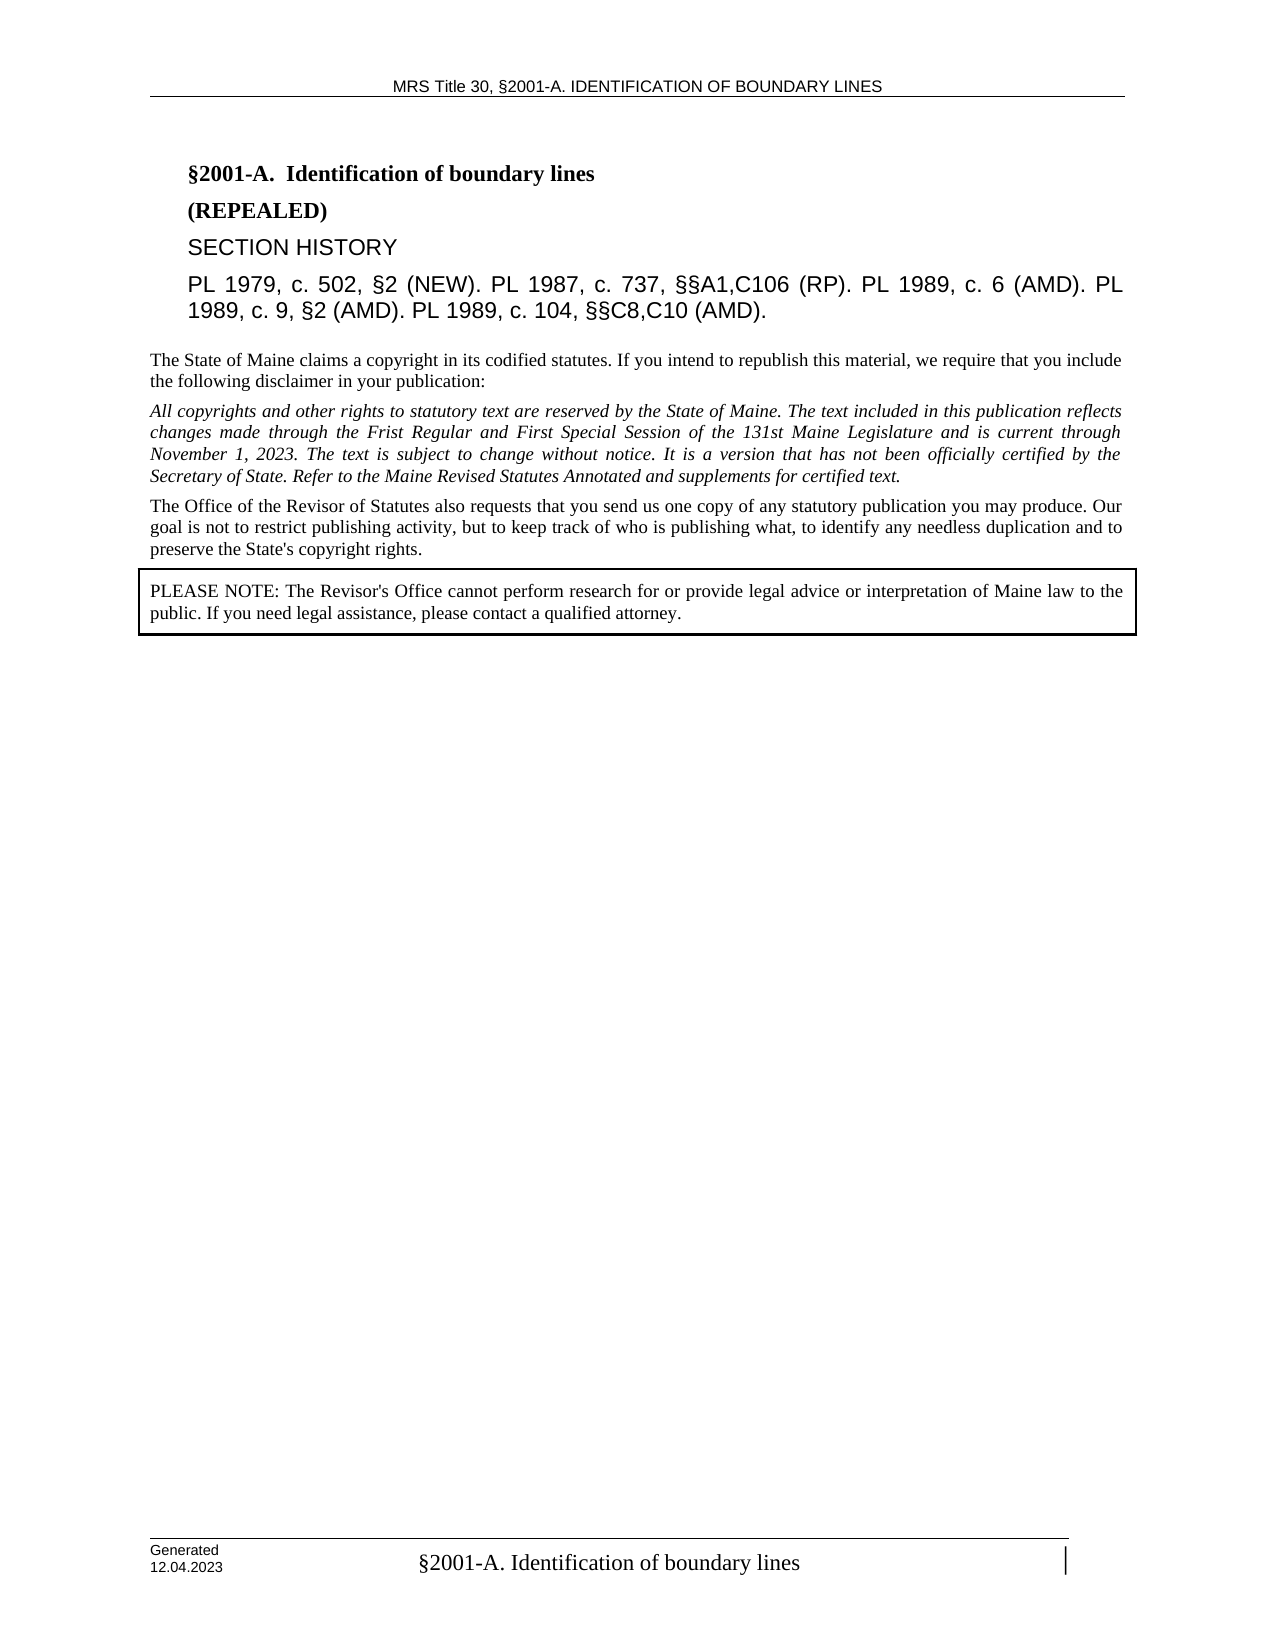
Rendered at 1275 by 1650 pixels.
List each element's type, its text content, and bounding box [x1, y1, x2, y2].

text PL 1979, c. 502, §2 (NEW). PL 1987, c. 737, §§A1,C106 (RP). PL 1989, c. 6 (AMD). PL 1989, c. 9, §2 (AMD). PL 1989, c. 104, §§C8,C10 (AMD). [187, 271, 1125, 323]
text The Office of the Revisor of Statutes also requests that you send us one copy of any statutory publication you may produce. Our goal is not to restrict publishing activity, but to keep track of who is publishing what, to identify any needless duplication and to preserve the State's copyright rights. [150, 494, 1125, 559]
text PLEASE NOTE: The Revisor's Office cannot perform research for or provide legal advice or interpretation of Maine law to the public. If you need legal assistance, please contact a qualified attorney. [140, 570, 1135, 633]
text §2001-A. Identification of boundary lines [187, 160, 1125, 187]
text The State of Maine claims a copyright in its codified statutes. If you intend to republish this material, we require that you include the following disclaimer in your publication: [150, 348, 1125, 392]
text (REPEALED) [187, 197, 1125, 223]
text All copyrights and other rights to statutory text are reserved by the State of Maine. The text included in this publication reflects changes made through the Frist Regular and First Special Session of the 131st Maine Legislature and is current through November 1, 2023 . The text is subject to change without notice. It is a version that has not been officially certified by the Secretary of State. Refer to the Maine Revised Statutes Annotated and supplements for certified text. [150, 400, 1125, 486]
text SECTION HISTORY [187, 234, 1125, 260]
